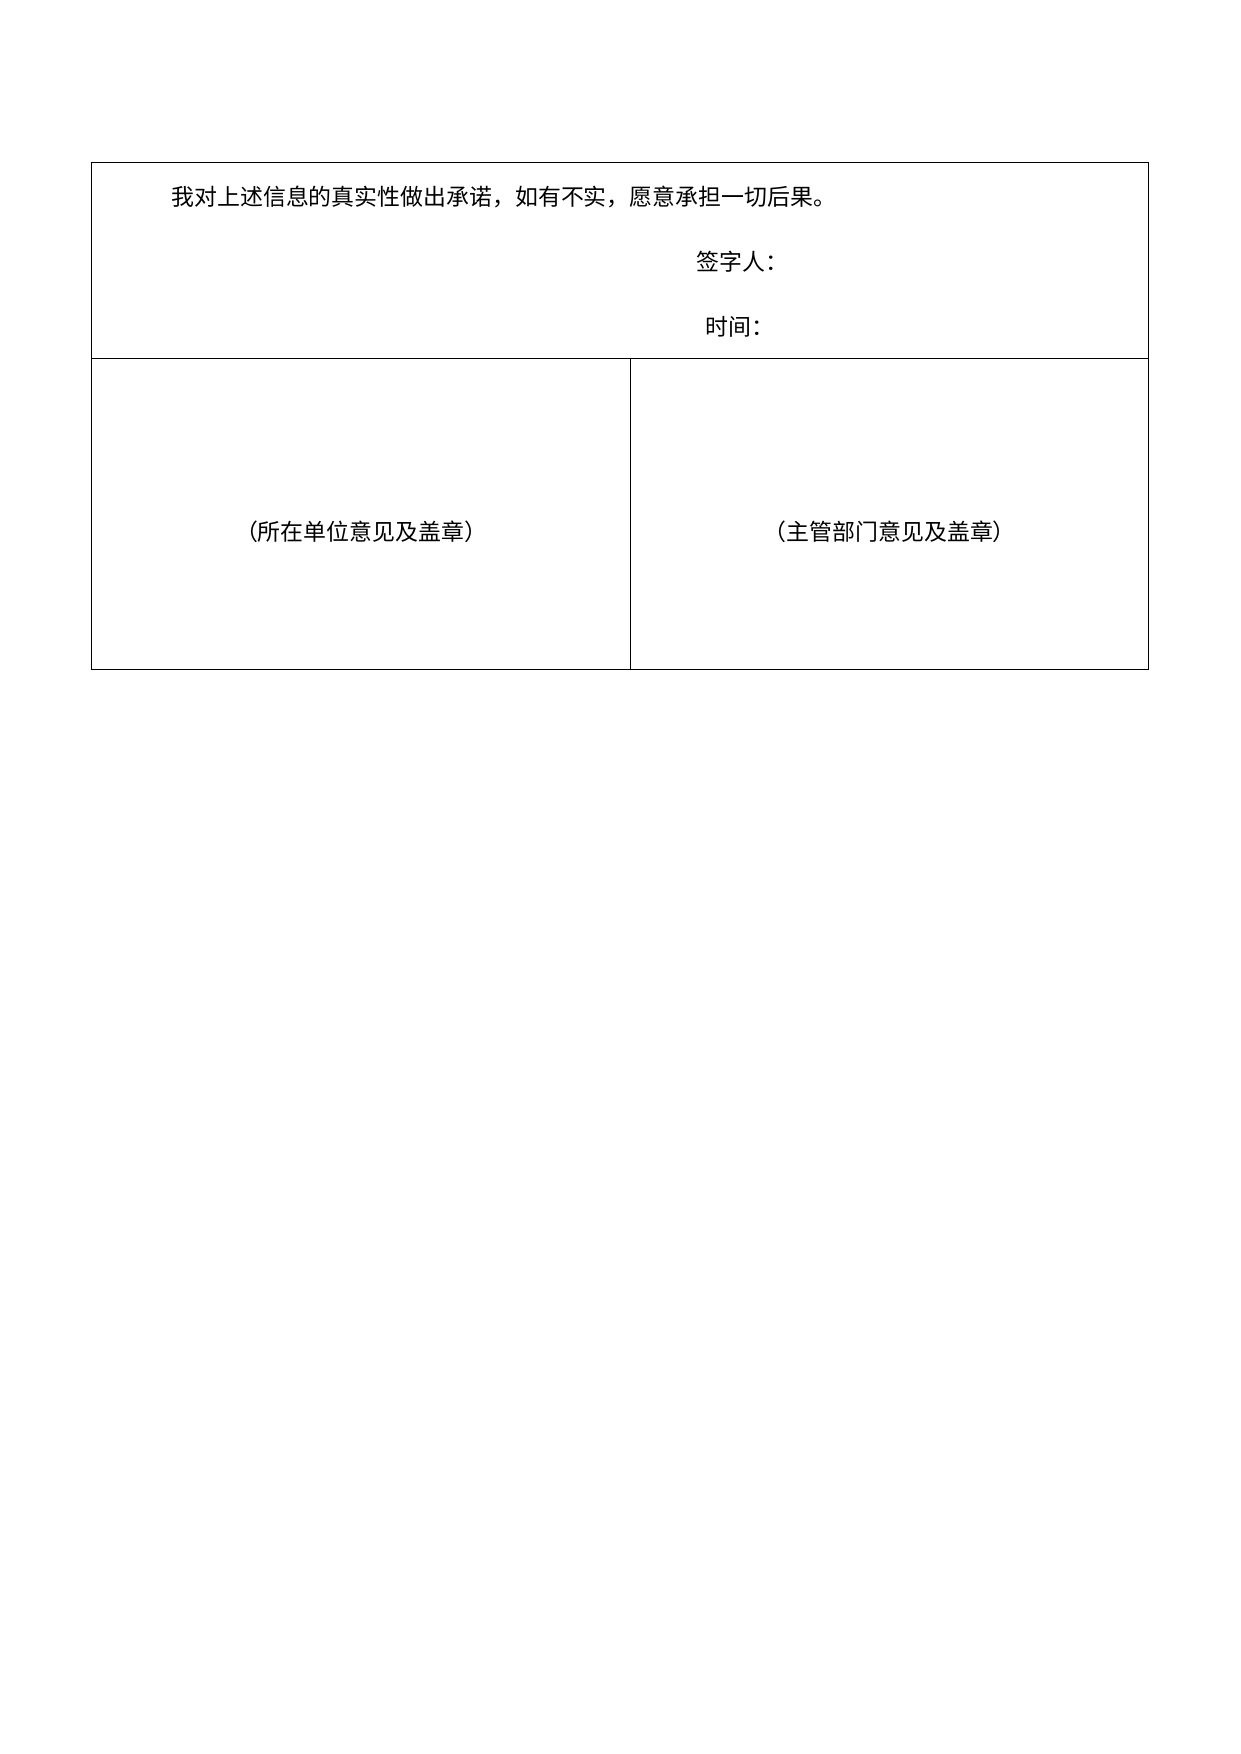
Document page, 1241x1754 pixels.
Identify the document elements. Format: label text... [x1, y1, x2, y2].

table_cell （主管部门意见及盖章） [631, 359, 1148, 669]
table_cell （所在单位意见及盖章） [92, 359, 630, 669]
table_cell 我对上述信息的真实性做出承诺，如有不实，愿意承担一切后果。 签字人： 时间： [92, 163, 1148, 358]
